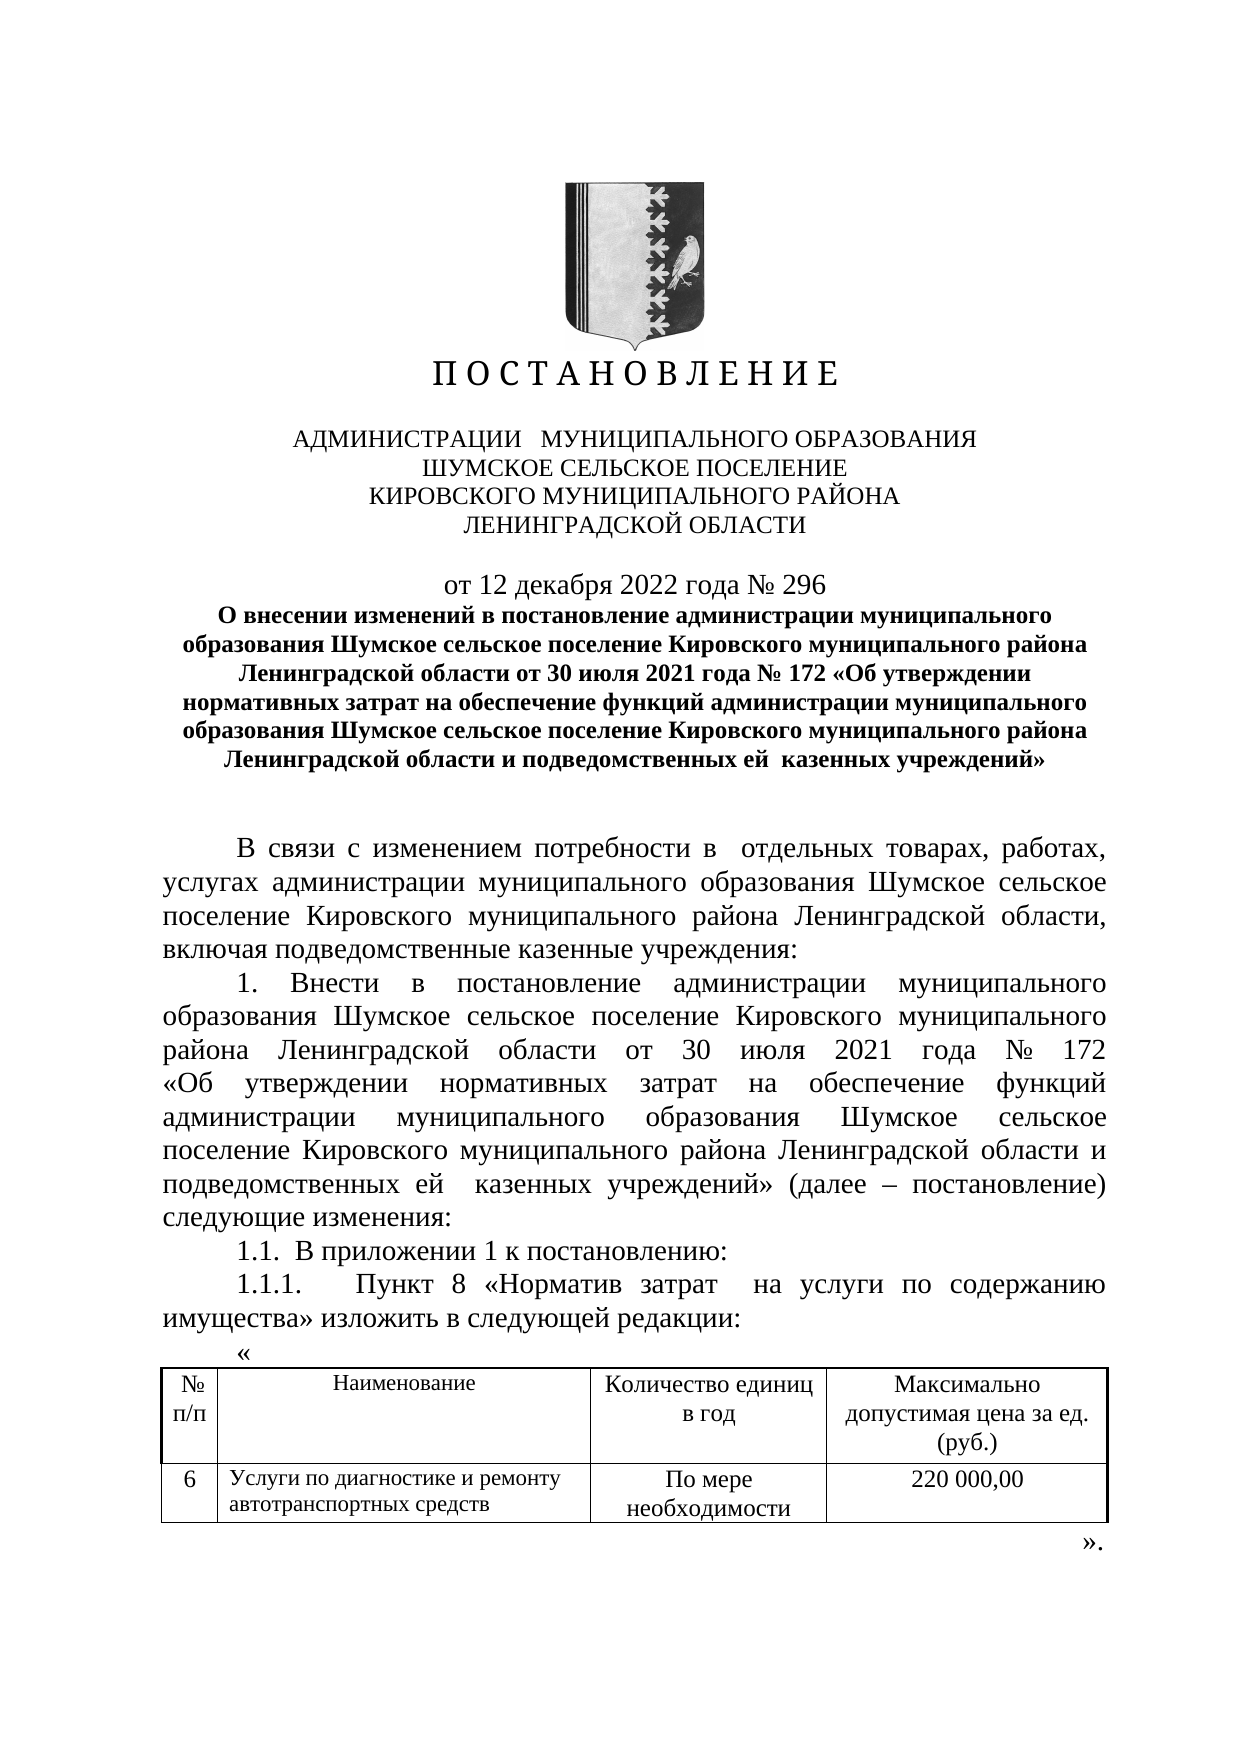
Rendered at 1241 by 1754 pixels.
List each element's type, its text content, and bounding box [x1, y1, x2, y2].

title О внесении изменений в постановление администрации муниципального образования Шумское сельское поселение Кировского муниципального района Ленинградской области от 30 июля 2021 года № 172 «Об утверждении нормативных затрат на обеспечение функций администрации муниципального образования Шумское сельское поселение Кировского муниципального района Ленинградской области и подведомственных ей казенных учреждений» [162, 601, 1107, 773]
text « [162, 1334, 1107, 1367]
text ЛЕНИНГРАДСКОЙ ОБЛАСТИ [162, 510, 1107, 539]
table_header Наименование [218, 1369, 590, 1463]
table_cell 6 [162, 1464, 217, 1522]
table_cell 220 000,00 [827, 1464, 1106, 1522]
text ШУМСКОЕ СЕЛЬСКОЕ ПОСЕЛЕНИЕ [162, 453, 1107, 481]
text П О С Т А Н О В Л Е Н И Е [162, 356, 1107, 394]
table_cell По мере необходимости [591, 1464, 826, 1522]
table_header Максимально допустимая цена за ед. (руб.) [827, 1369, 1106, 1463]
text 1. Внести в постановление администрации муниципального образования Шумское сельское поселение Кировского муниципального района Ленинградской области от 30 июля 2021 года № 172 «Об утверждении нормативных затрат на обеспечение функций администрации муниципального образования Шумское сельское поселение Кировского муниципального района Ленинградской области и подведомственных ей казенных учреждений» (далее – постановление) следующие изменения: [162, 965, 1107, 1233]
text АДМИНИСТРАЦИИ МУНИЦИПАЛЬНОГО ОБРАЗОВАНИЯ [162, 424, 1107, 453]
picture [565, 182, 705, 351]
table_cell Услуги по диагностике и ремонту автотранспортных средств [218, 1464, 590, 1522]
text ». [162, 1523, 1107, 1556]
table_header № п/п [163, 1369, 217, 1463]
text КИРОВСКОГО МУНИЦИПАЛЬНОГО РАЙОНА [162, 481, 1107, 510]
text 1.1. В приложении 1 к постановлению: [162, 1233, 1107, 1267]
table_header Количество единиц в год [591, 1369, 826, 1463]
text от 12 декабря 2022 года № 296 [162, 567, 1107, 601]
text В связи с изменением потребности в отдельных товарах, работах, услугах администрации муниципального образования Шумское сельское поселение Кировского муниципального района Ленинградской области, включая подведомственные казенные учреждения: [162, 831, 1107, 965]
text 1.1.1. Пункт 8 «Норматив затрат на услуги по содержанию имущества» изложить в следующей редакции: [162, 1267, 1107, 1334]
